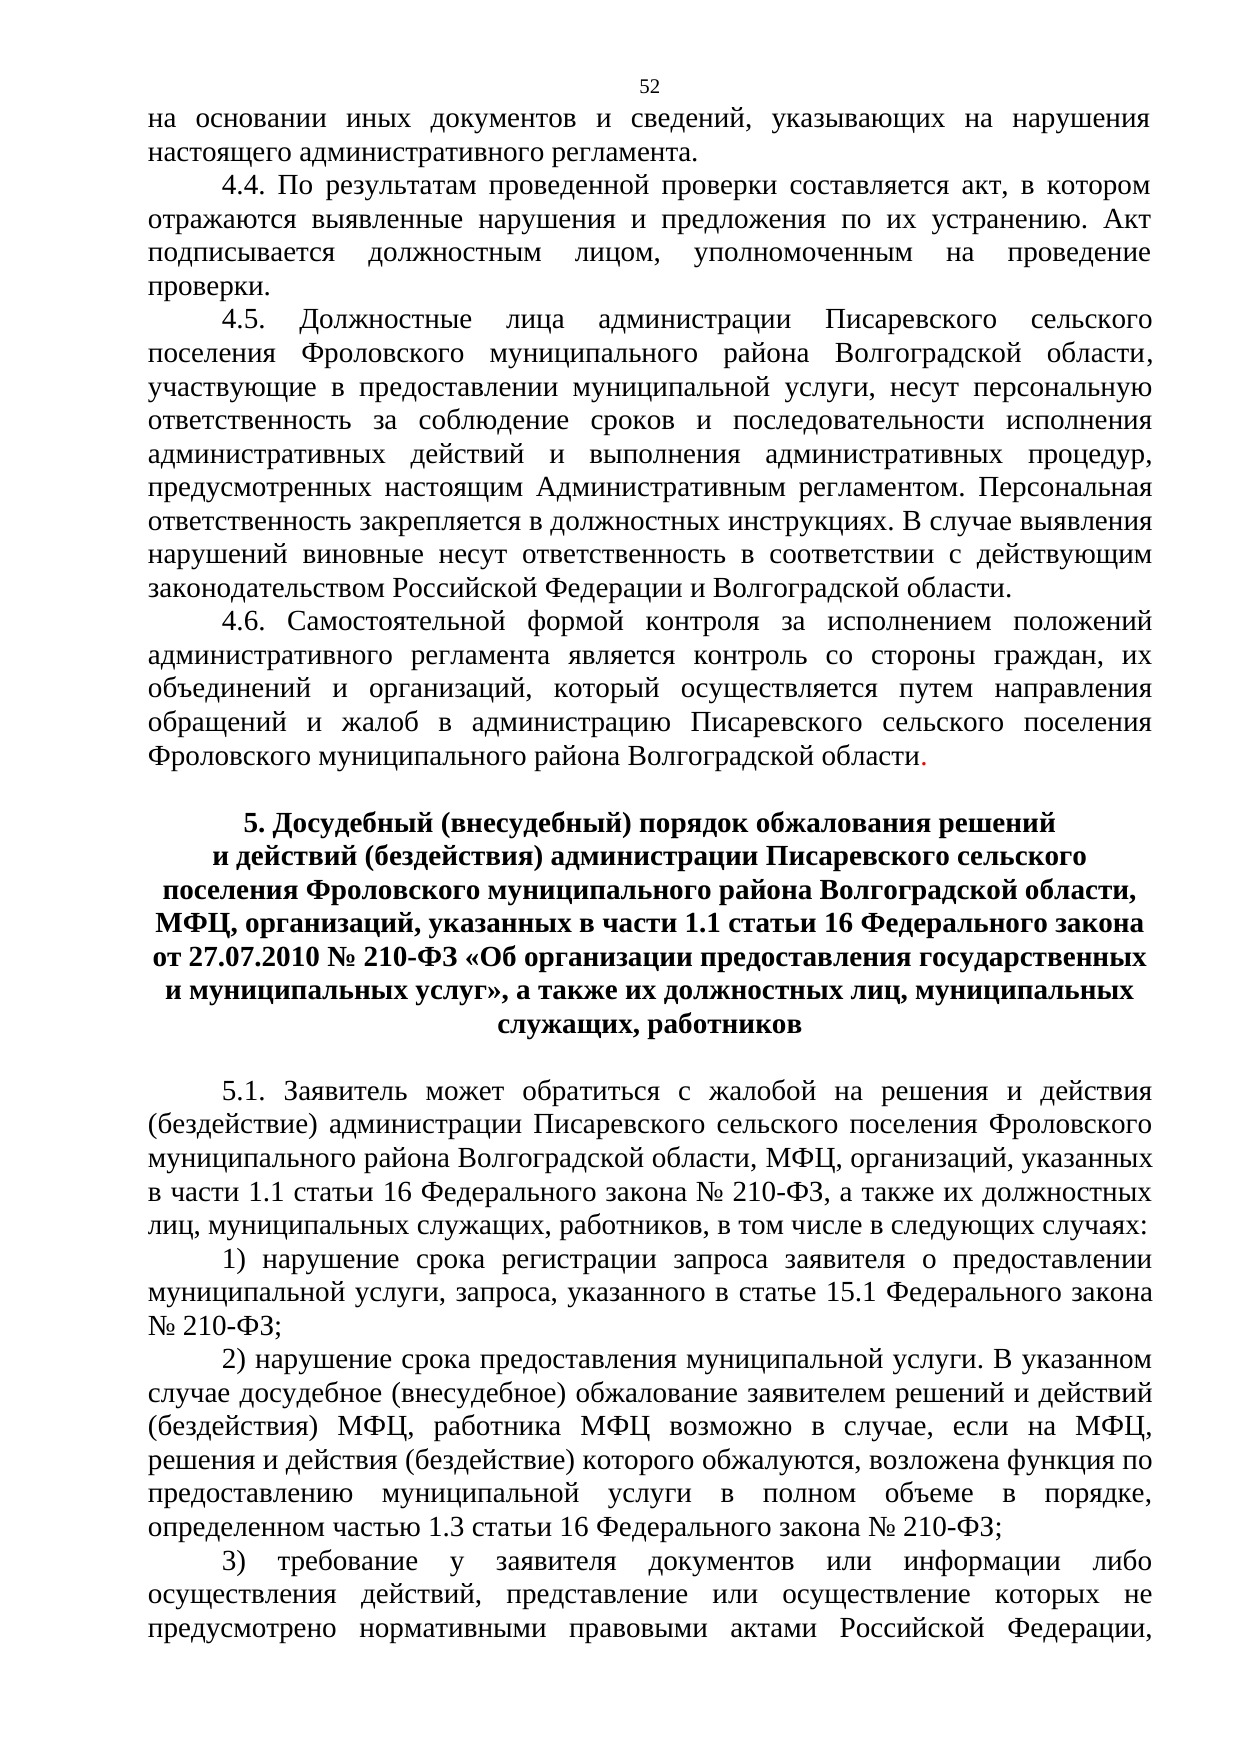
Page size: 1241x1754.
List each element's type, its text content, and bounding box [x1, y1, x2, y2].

text 1) нарушение срока регистрации запроса заявителя о предоставлении муниципальной услуги, запроса, указанного в статье 15.1 Федерального закона № 210-ФЗ; [148, 1241, 1153, 1341]
text 5.1. Заявитель может обратиться с жалобой на решения и действия (бездействие) администрации Писаревского сельского поселения Фроловского муниципального района Волгоградской области, МФЦ, организаций, указанных в части 1.1 статьи 16 Федерального закона № 210-ФЗ, а также их должностных лиц, муниципальных служащих, работников, в том числе в следующих случаях: [148, 1073, 1153, 1241]
text 4.6. Самостоятельной формой контроля за исполнением положений административного регламента является контроль со стороны граждан, их объединений и организаций, который осуществляется путем направления обращений и жалоб в администрацию Писаревского сельского поселения Фроловского муниципального района Волгоградской области. [148, 603, 1153, 771]
text и действий (бездействия) администрации Писаревского сельского поселения Фроловского муниципального района Волгоградской области, МФЦ, организаций, указанных в части 1.1 статьи 16 Федерального закона от 27.07.2010 № 210-ФЗ «Об организации предоставления государственных и муниципальных услуг», а также их должностных лиц, муниципальных служащих, работников [148, 838, 1152, 1039]
text 4.4. По результатам проведенной проверки составляется акт, в котором отражаются выявленные нарушения и предложения по их устранению. Акт подписывается должностным лицом, уполномоченным на проведение проверки. [148, 167, 1152, 302]
text 4.5. Должностные лица администрации Писаревского сельского поселения Фроловского муниципального района Волгоградской области, участвующие в предоставлении муниципальной услуги, несут персональную ответственность за соблюдение сроков и последовательности исполнения административных действий и выполнения административных процедур, предусмотренных настоящим Административным регламентом. Персональная ответственность закрепляется в должностных инструкциях. В случае выявления нарушений виновные несут ответственность в соответствии с действующим законодательством Российской Федерации и Волгоградской области. [148, 302, 1153, 603]
text 2) нарушение срока предоставления муниципальной услуги. В указанном случае досудебное (внесудебное) обжалование заявителем решений и действий (бездействия) МФЦ, работника МФЦ возможно в случае, если на МФЦ, решения и действия (бездействие) которого обжалуются, возложена функция по предоставлению муниципальной услуги в полном объеме в порядке, определенном частью 1.3 статьи 16 Федерального закона № 210-ФЗ; [148, 1341, 1153, 1543]
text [148, 100, 1152, 167]
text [148, 1543, 1153, 1643]
text 5. Досудебный (внесудебный) порядок обжалования решений [148, 805, 1152, 838]
